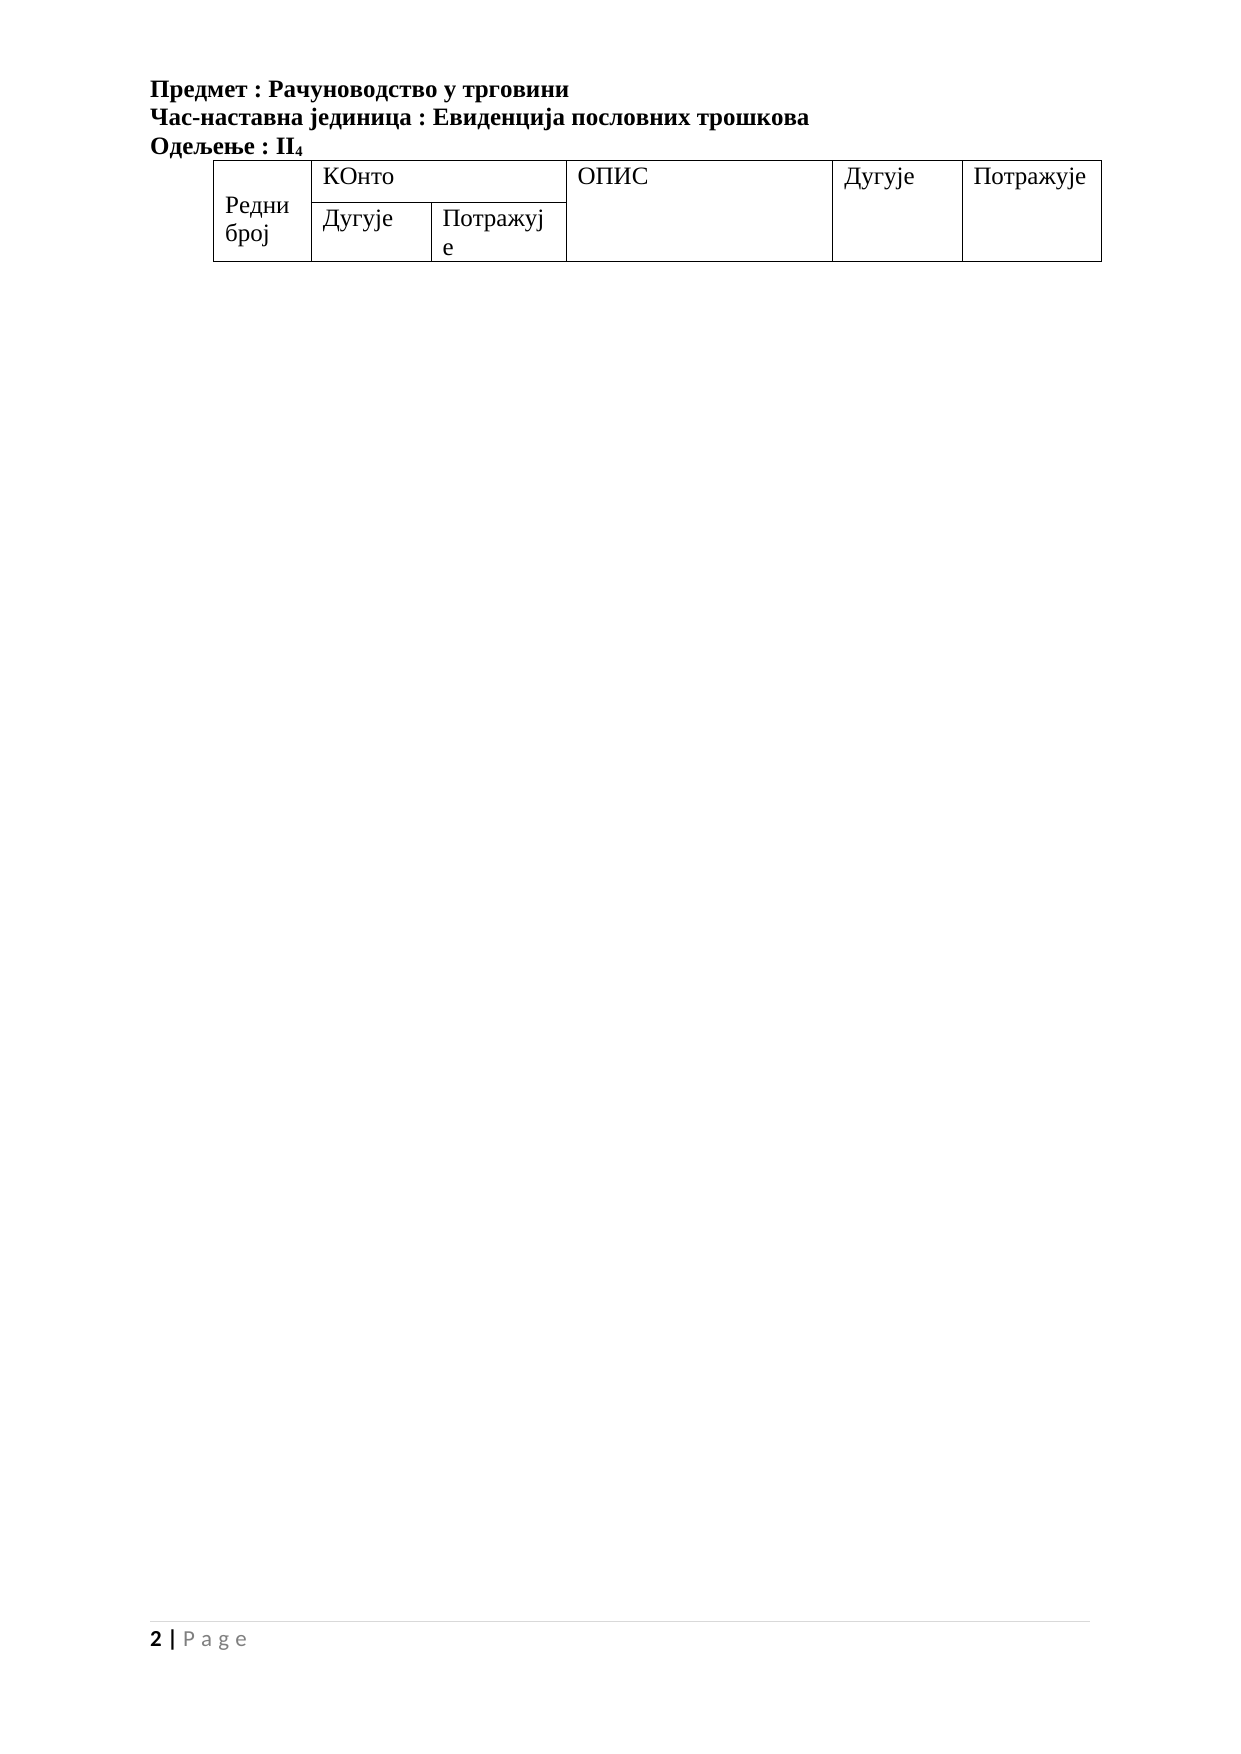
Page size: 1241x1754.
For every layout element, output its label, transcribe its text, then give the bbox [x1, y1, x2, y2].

table_header КОнто [312, 161, 566, 202]
table_header Дугује [833, 161, 962, 261]
table_cell Потражује [432, 203, 566, 261]
table_header Редни број [214, 161, 311, 261]
table_cell Дугује [312, 203, 431, 261]
table_header Потражује [963, 161, 1101, 261]
table_header ОПИС [567, 161, 832, 261]
